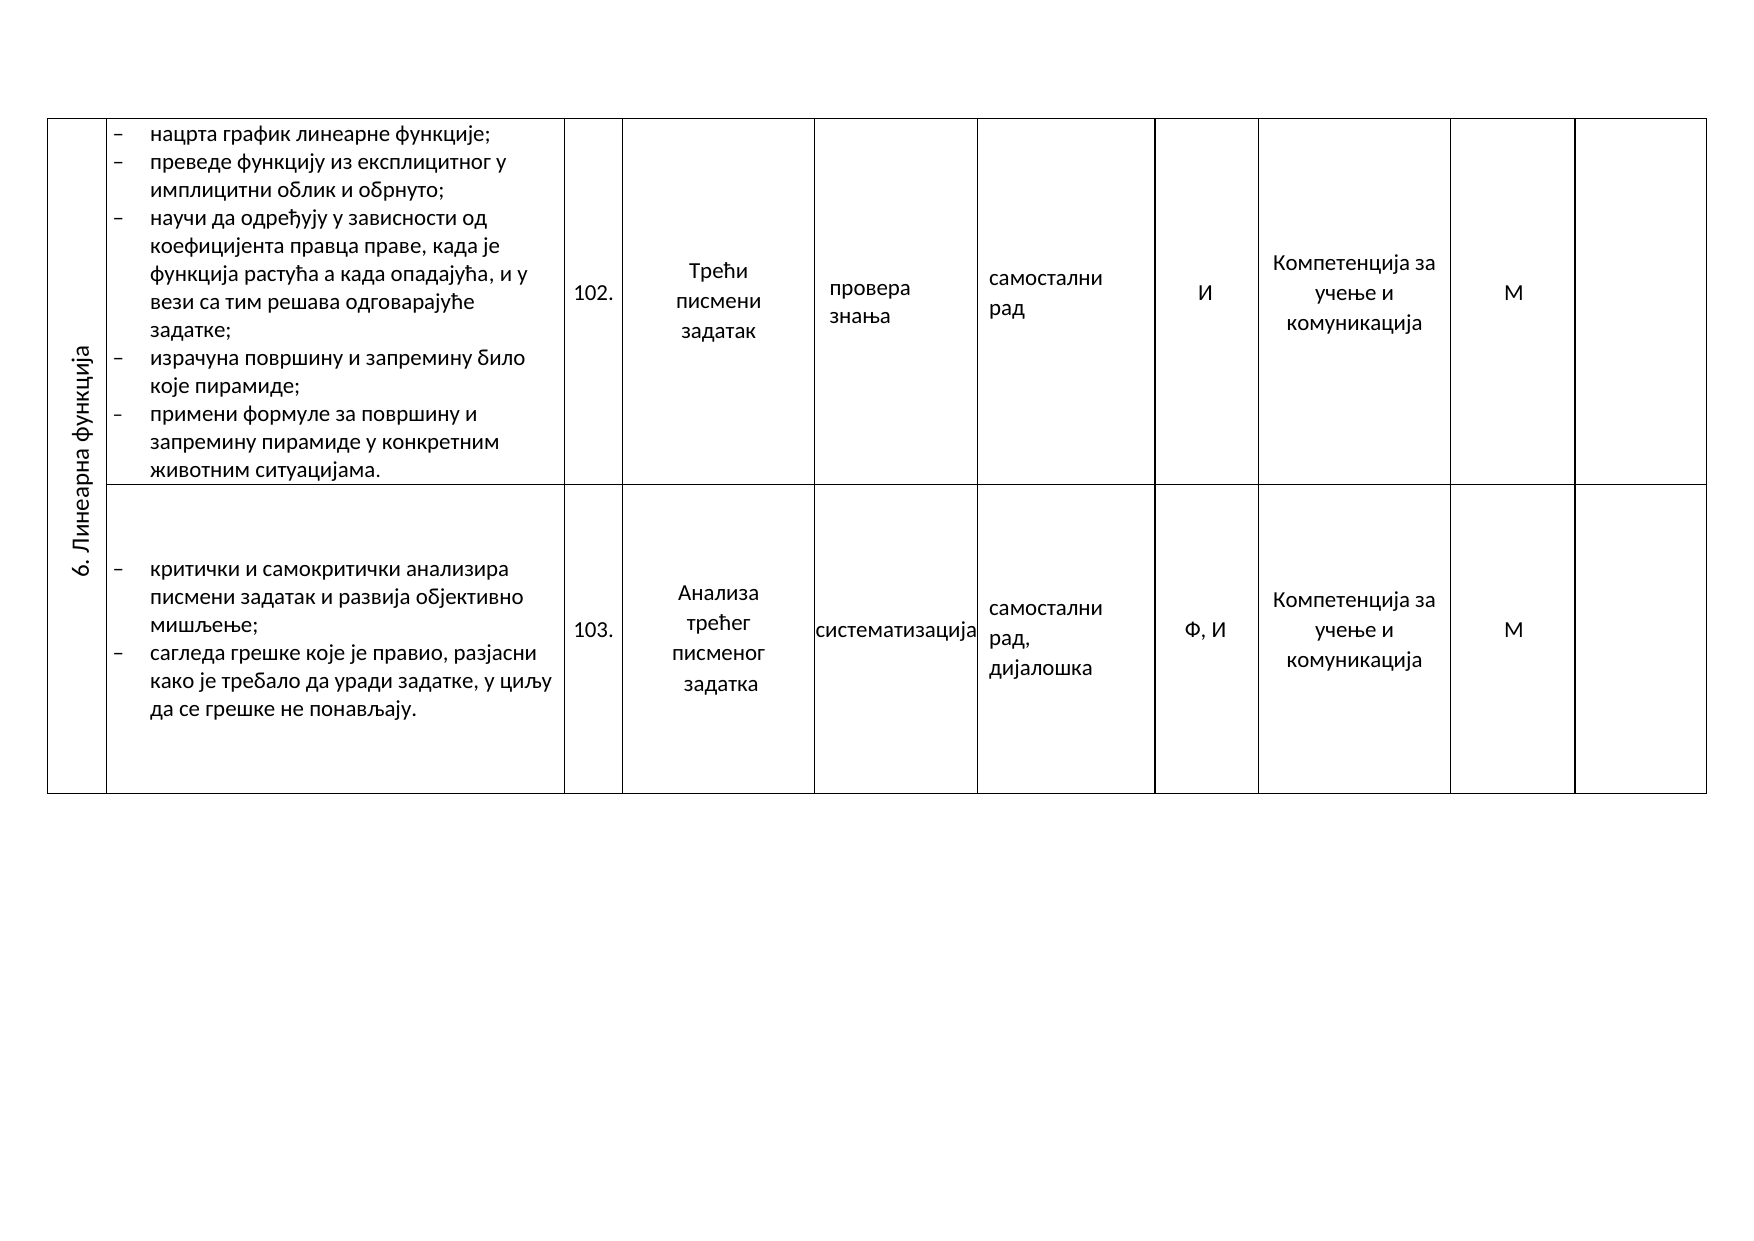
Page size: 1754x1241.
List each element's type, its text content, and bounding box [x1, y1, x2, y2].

table_header самостални рад [978, 119, 1154, 483]
table_header И [1156, 119, 1258, 483]
table_cell [1576, 485, 1706, 792]
table_cell Компетенција за учење и комуникација [1259, 485, 1450, 792]
table_header М [1451, 119, 1574, 483]
table_cell 103. [565, 485, 622, 792]
table_header Компетенција за учење и комуникација [1259, 119, 1450, 483]
table_cell М [1451, 485, 1574, 792]
table_cell самостални рад, дијалошка [978, 485, 1154, 792]
table_header 102. [565, 119, 622, 483]
table_header Трећи писмени задатак [623, 119, 814, 483]
table_header нацрта график линеарне функције; преведе функцију из експлицитног у имплицитни облик и обрнуто; научи да одређују у зависности од коефицијента правца праве, када је функција растућа а када опадајућа, и у вези са тим решава одговарајуће задатке; израчуна површину и запремину било које пирамиде; примени формуле за површину и запремину пирамиде у конкретним животним ситуацијама. [107, 119, 564, 483]
table_cell Анализа трећег писменог задатка [623, 485, 814, 792]
table_header провера знања [815, 119, 977, 483]
table_header [1576, 119, 1706, 483]
table_cell Ф, И [1156, 485, 1258, 792]
table_cell критички и самокритички анализира писмени задатак и развија објективно мишљење; сагледа грешке које је правио, разјасни како је требало да уради задатке, у циљу да се грешке не понављају. [107, 485, 564, 792]
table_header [48, 119, 106, 792]
table_cell систематизација [815, 485, 977, 792]
